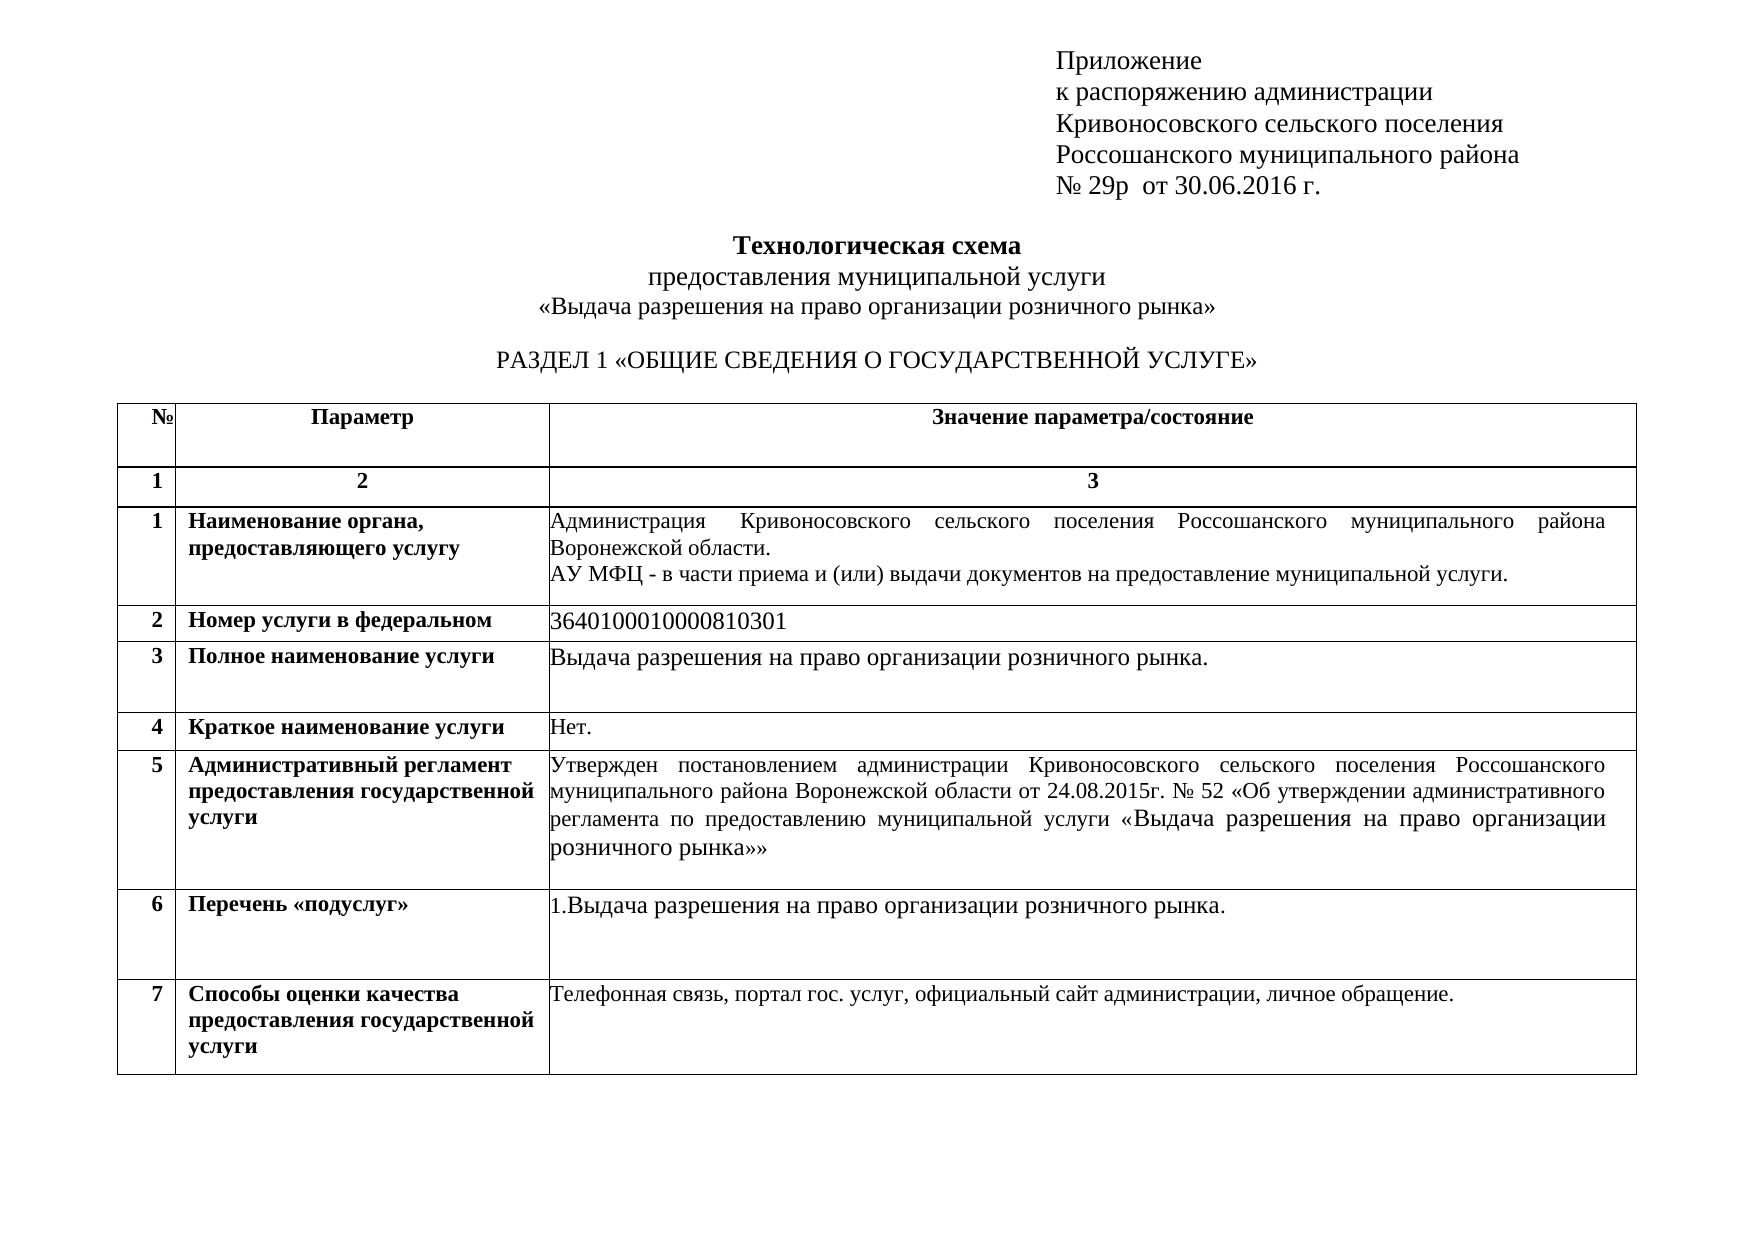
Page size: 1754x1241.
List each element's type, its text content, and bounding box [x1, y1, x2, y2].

table_cell Перечень «подуслуг» [176, 890, 549, 979]
text РАЗДЕЛ 1 «ОБЩИЕ СВЕДЕНИЯ О ГОСУДАРСТВЕННОЙ УСЛУГЕ» [118, 345, 1636, 374]
table_cell 3 [550, 468, 1636, 506]
table_cell 5 [118, 751, 175, 889]
table_cell Выдача разрешения на право организации розничного рынка. . [550, 642, 1636, 712]
table_cell 6 [118, 890, 175, 979]
table_cell Административный регламент предоставления государственной услуги [176, 751, 549, 889]
text предоставления муниципальной услуги [118, 260, 1636, 291]
table_cell Телефонная связь, портал гос. услуг, официальный сайт администрации, личное обращение. [550, 980, 1636, 1074]
table_cell Способы оценки качества предоставления государственной услуги [176, 980, 549, 1074]
text к распоряжению администрации Кривоносовского сельского поселения Россошанского муниципального района [1056, 76, 1636, 169]
table_cell 4 [118, 713, 175, 750]
text № 29р от 30.06.2016 г. [1056, 169, 1636, 200]
table_cell 1.Выдача разрешения на право организации розничного рынка. [550, 890, 1636, 979]
table_cell 7 [118, 980, 175, 1074]
table_cell Номер услуги в федеральном реестре [176, 606, 549, 641]
table_cell 3 [118, 642, 175, 712]
table_cell Наименование органа, предоставляющего услугу [176, 508, 549, 605]
table_header Параметр [176, 404, 549, 466]
table_header № [118, 404, 175, 466]
table_header Значение параметра/состояние [550, 404, 1636, 466]
text Технологическая схема [118, 229, 1636, 260]
table_cell 3640100010000810301 [550, 606, 1636, 641]
table_cell 1 [118, 508, 175, 605]
text «Выдача разрешения на право организации розничного рынка» [118, 291, 1636, 320]
table_cell Нет. [550, 713, 1636, 750]
table_cell Утвержден постановлением администрации Кривоносовского сельского поселения Россошанского муниципального района Воронежской области от 24.08.2015г. № 52 «Об утверждении административного регламента по предоставлению муниципальной услуги «Выдача разрешения на право организации розничного рынка»» [550, 751, 1636, 889]
table_cell Полное наименование услуги [176, 642, 549, 712]
table_cell 2 [118, 606, 175, 641]
table_cell Краткое наименование услуги [176, 713, 549, 750]
table_cell Администрация Кривоносовского сельского поселения Россошанского муниципального района Воронежской области. АУ МФЦ - в части приема и (или) выдачи документов на предоставление муниципальной услуги. [550, 508, 1636, 605]
table_cell 2 [176, 468, 549, 506]
table_cell 1 [118, 468, 175, 506]
text Приложение [1056, 44, 1636, 76]
